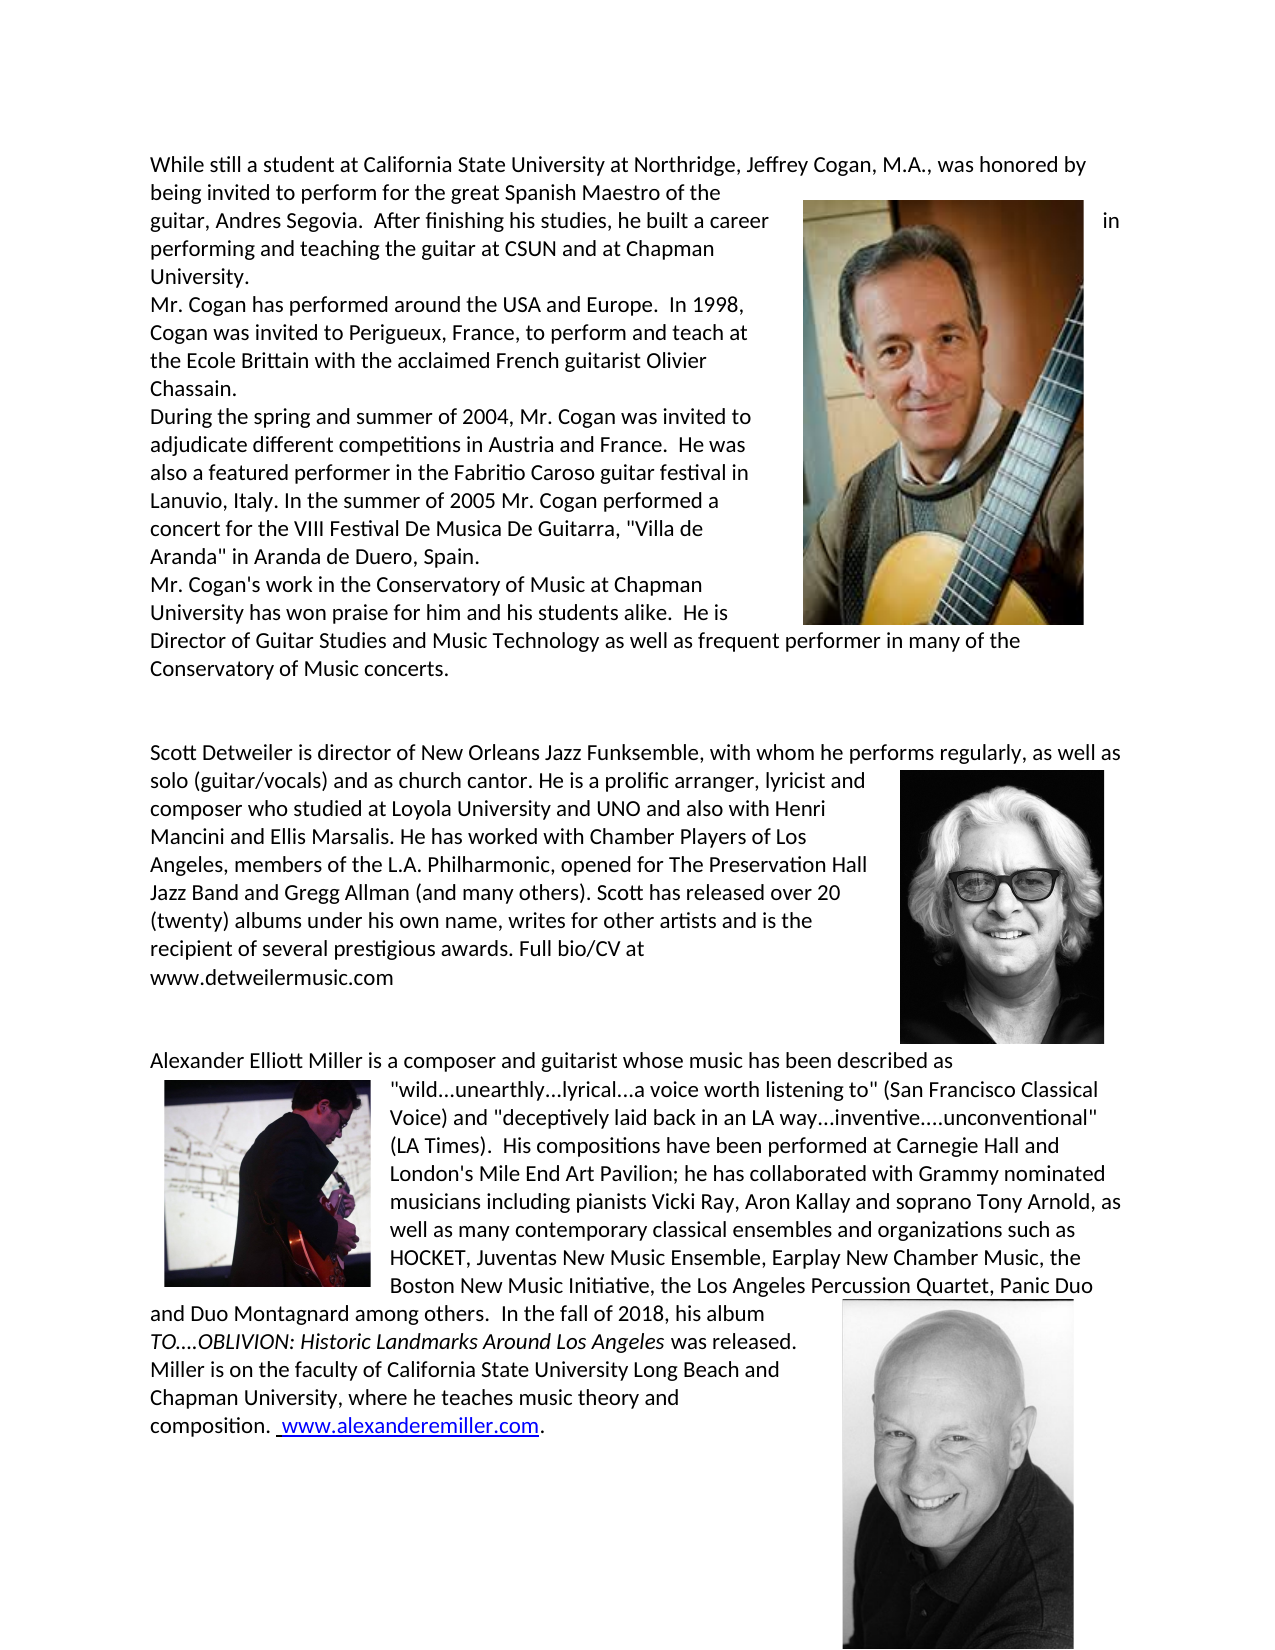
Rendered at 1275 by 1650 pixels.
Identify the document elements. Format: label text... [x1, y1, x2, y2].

picture [900, 490, 1105, 763]
text Alexander Elliott Miller is a composer and guitarist whose music has been described as "wild...unearthly...lyrical...a voice worth listening to" (San Francisco Classical Voice) and "deceptively laid back in an LA way...inventive....unconventional" (LA Times). His compositions have been performed at Carnegie Hall and London's Mile End Art Pavilion; he has collaborated with Grammy nominated musicians including pianists Vicki Ray, Aron Kallay and soprano Tony Arnold, as well as many contemporary classical ensembles and organizations such as HOCKET, Juventas New Music Ensemble, Earplay New Chamber Music, the Boston New Music Initiative, the Los Angeles Percussion Quartet, Panic Duo and Duo Montagnard among others. In the fall of 2018, his album TO….OBLIVION: Historic Landmarks Around Los Angeles was released. Miller is on the faculty of California State University Long Beach and Chapman University, where he teaches music theory and composition. www.alexanderemiller.com. [150, 766, 1125, 1103]
text Mr. Cogan has performed around the USA and Europe. In 1998, Cogan was invited to Perigueux, France, to perform and teach at the Ecole Brittain with the acclaimed French guitarist Olivier Chassain. [150, 150, 1125, 206]
text Scott Detweiler is director of New Orleans Jazz Funksemble, with whom he performs regularly, as well as solo (guitar/vocals) and as church cantor. He is a prolific arranger, lyricist and composer who studied at Loyola University and UNO and also with Henri Mancini and Ellis Marsalis. He has worked with Chamber Players of Los Angeles, members of the L.A. Philharmonic, opened for The Preservation Hall Jazz Band and Gregg Allman (and many others). Scott has released over 20 (twenty) albums under his own name, writes for other artists and is the recipient of several prestigious awards. Full bio/CV at www.detweilermusic.com [150, 458, 1125, 710]
text Ross Levinson began his professional career in NYC composing music for theater and dance. He worked with Tom Waits, Harry Belafonte, Joan Jett and his own band: Plan B. After moving to LA, Mr. Levinson scored the hit television series Midnight Caller and Reasonable Doubts and was nominated for an Emmy for the series Falcone. He scored the Peabody Award winning documentary, Black Sky and the Cine Award winning Finding Kalman. His violin playing has been heard on major feature films including Terminator and Fright Night. Mr. Levinson is a Professor of Music at CSULA. [150, 1159, 842, 1411]
picture [164, 799, 371, 1006]
text Mr. Cogan's work in the Conservatory of Music at Chapman University has won praise for him and his students alike. He is Director of Guitar Studies and Music Technology as well as frequent performer in many of the Conservatory of Music concerts. [150, 318, 1125, 402]
text During the spring and summer of 2004, Mr. Cogan was invited to adjudicate different competitions in Austria and France. He was also a featured performer in the Fabritio Caroso guitar festival in Lanuvio, Italy. In the summer of 2005 Mr. Cogan performed a concert for the VIII Festival De Musica De Guitarra, "Villa de Aranda" in Aranda de Duero, Spain. [150, 206, 1125, 318]
